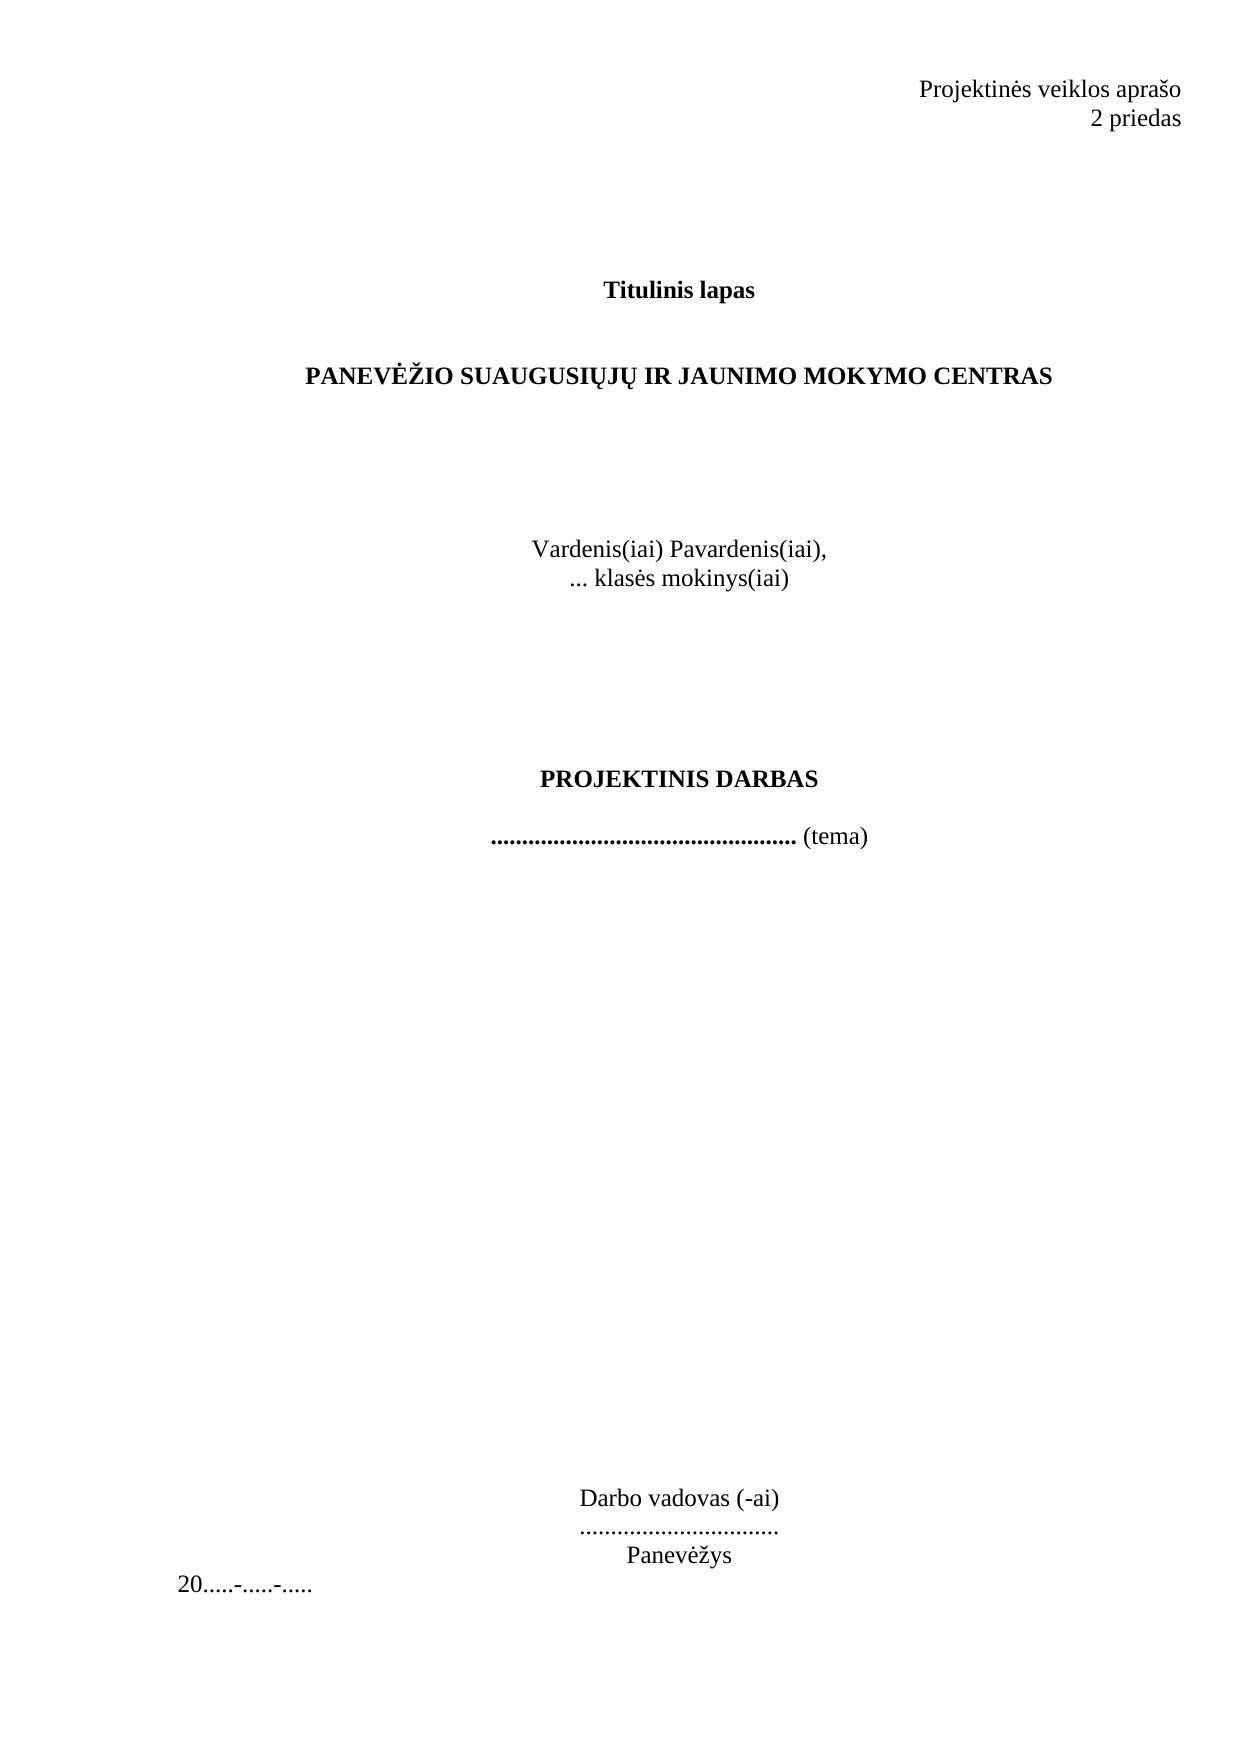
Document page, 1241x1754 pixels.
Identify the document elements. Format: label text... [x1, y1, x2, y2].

text Vardenis(iai) Pavardenis(iai), [177, 534, 1181, 563]
text PROJEKTINIS DARBAS [177, 764, 1181, 793]
text Darbo vadovas (-ai) [177, 1483, 1181, 1511]
text 2 priedas [177, 103, 1181, 131]
text 20.....-.....-..... [177, 1569, 1181, 1598]
text Titulinis lapas [177, 275, 1181, 304]
text ................................................. (tema) [177, 821, 1181, 850]
text ................................ [177, 1511, 1181, 1540]
text PANEVĖŽIO SUAUGUSIŲJŲ IR JAUNIMO MOKYMO CENTRAS [177, 361, 1181, 390]
text Panevėžys [177, 1540, 1181, 1569]
text Projektinės veiklos aprašo [177, 74, 1181, 103]
text ... klasės mokinys(iai) [177, 563, 1181, 591]
